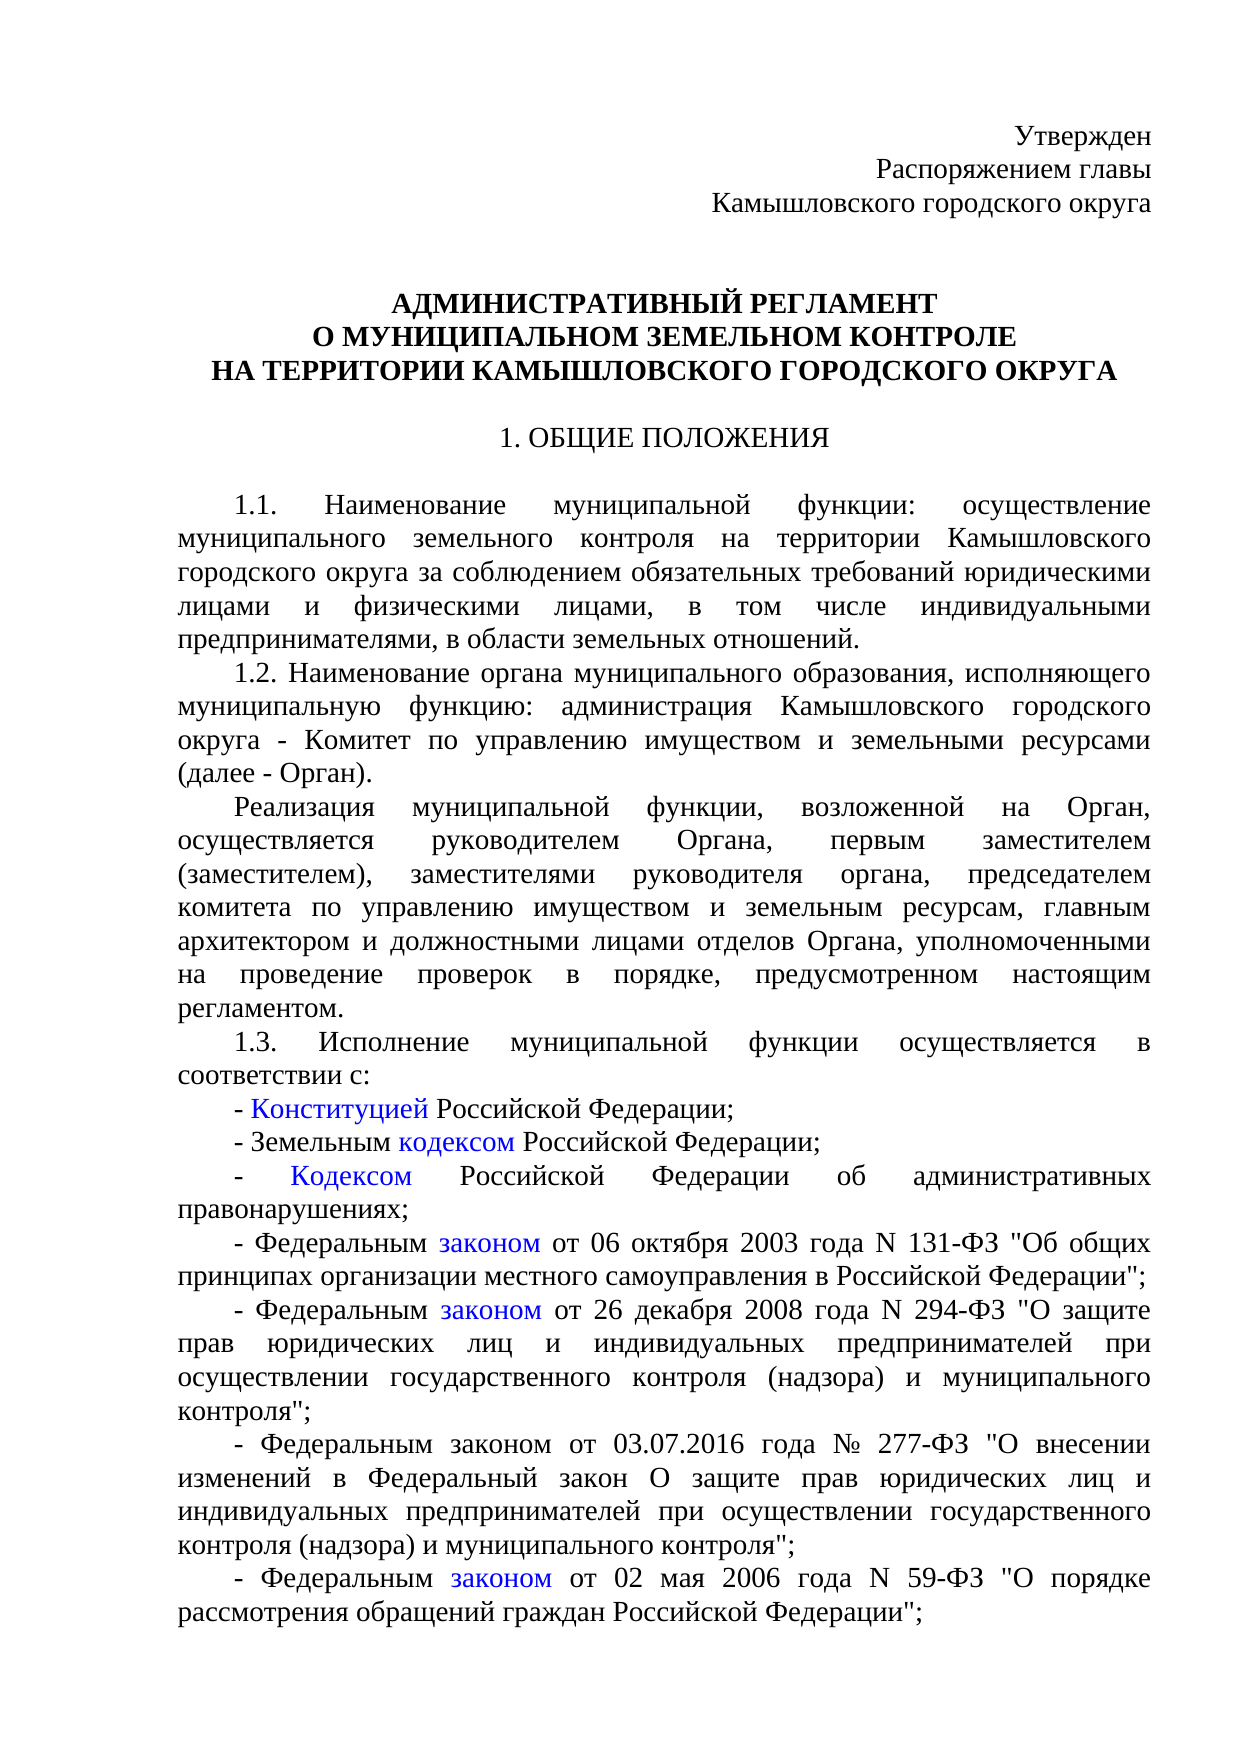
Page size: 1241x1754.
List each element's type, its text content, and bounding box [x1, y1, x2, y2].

text 1.1. Наименование муниципальной функции: осуществление муниципального земельного контроля на территории Камышловского городского округа за соблюдением обязательных требований юридическими лицами и физическими лицами, в том числе индивидуальными предпринимателями, в области земельных отношений. [177, 487, 1152, 655]
text - Федеральным законом от 03.07.2016 года № 277-ФЗ "О внесении изменений в Федеральный закон О защите прав юридических лиц и индивидуальных предпринимателей при осуществлении государственного контроля (надзора) и муниципального контроля"; [177, 1426, 1152, 1560]
text 1.2. Наименование органа муниципального образования, исполняющего муниципальную функцию: администрация Камышловского городского округа - Комитет по управлению имуществом и земельными ресурсами (далее - Орган). [177, 655, 1152, 789]
text Реализация муниципальной функции, возложенной на Орган, осуществляется руководителем Органа, первым заместителем (заместителем), заместителями руководителя органа, председателем комитета по управлению имуществом и земельным ресурсам, главным архитектором и должностными лицами отделов Органа, уполномоченными на проведение проверок в порядке, предусмотренном настоящим регламентом. [177, 789, 1152, 1024]
text 1. ОБЩИЕ ПОЛОЖЕНИЯ [177, 420, 1152, 453]
text Распоряжением главы [177, 152, 1152, 185]
text - Земельным кодексом Российской Федерации; [177, 1124, 1152, 1158]
text - Федеральным законом от 26 декабря 2008 года N 294-ФЗ "О защите прав юридических лиц и индивидуальных предпринимателей при осуществлении государственного контроля (надзора) и муниципального контроля"; [177, 1292, 1152, 1426]
text - Кодексом Российской Федерации об административных правонарушениях; [177, 1158, 1152, 1225]
text 1.3. Исполнение муниципальной функции осуществляется в соответствии с: [177, 1024, 1152, 1091]
text Камышловского городского округа [177, 185, 1152, 219]
title АДМИНИСТРАТИВНЫЙ РЕГЛАМЕНТ [177, 286, 1152, 319]
text Утвержден [177, 118, 1152, 152]
title О МУНИЦИПАЛЬНОМ ЗЕМЕЛЬНОМ КОНТРОЛЕ [177, 319, 1152, 353]
title НА ТЕРРИТОРИИ КАМЫШЛОВСКОГО ГОРОДСКОГО ОКРУГА [177, 353, 1152, 386]
text - Конституцией Российской Федерации; [177, 1091, 1152, 1124]
text - Федеральным законом от 06 октября 2003 года N 131-ФЗ "Об общих принципах организации местного самоуправления в Российской Федерации"; [177, 1225, 1152, 1292]
text - Федеральным законом от 02 мая 2006 года N 59-ФЗ "О порядке рассмотрения обращений граждан Российской Федерации"; [177, 1560, 1152, 1627]
